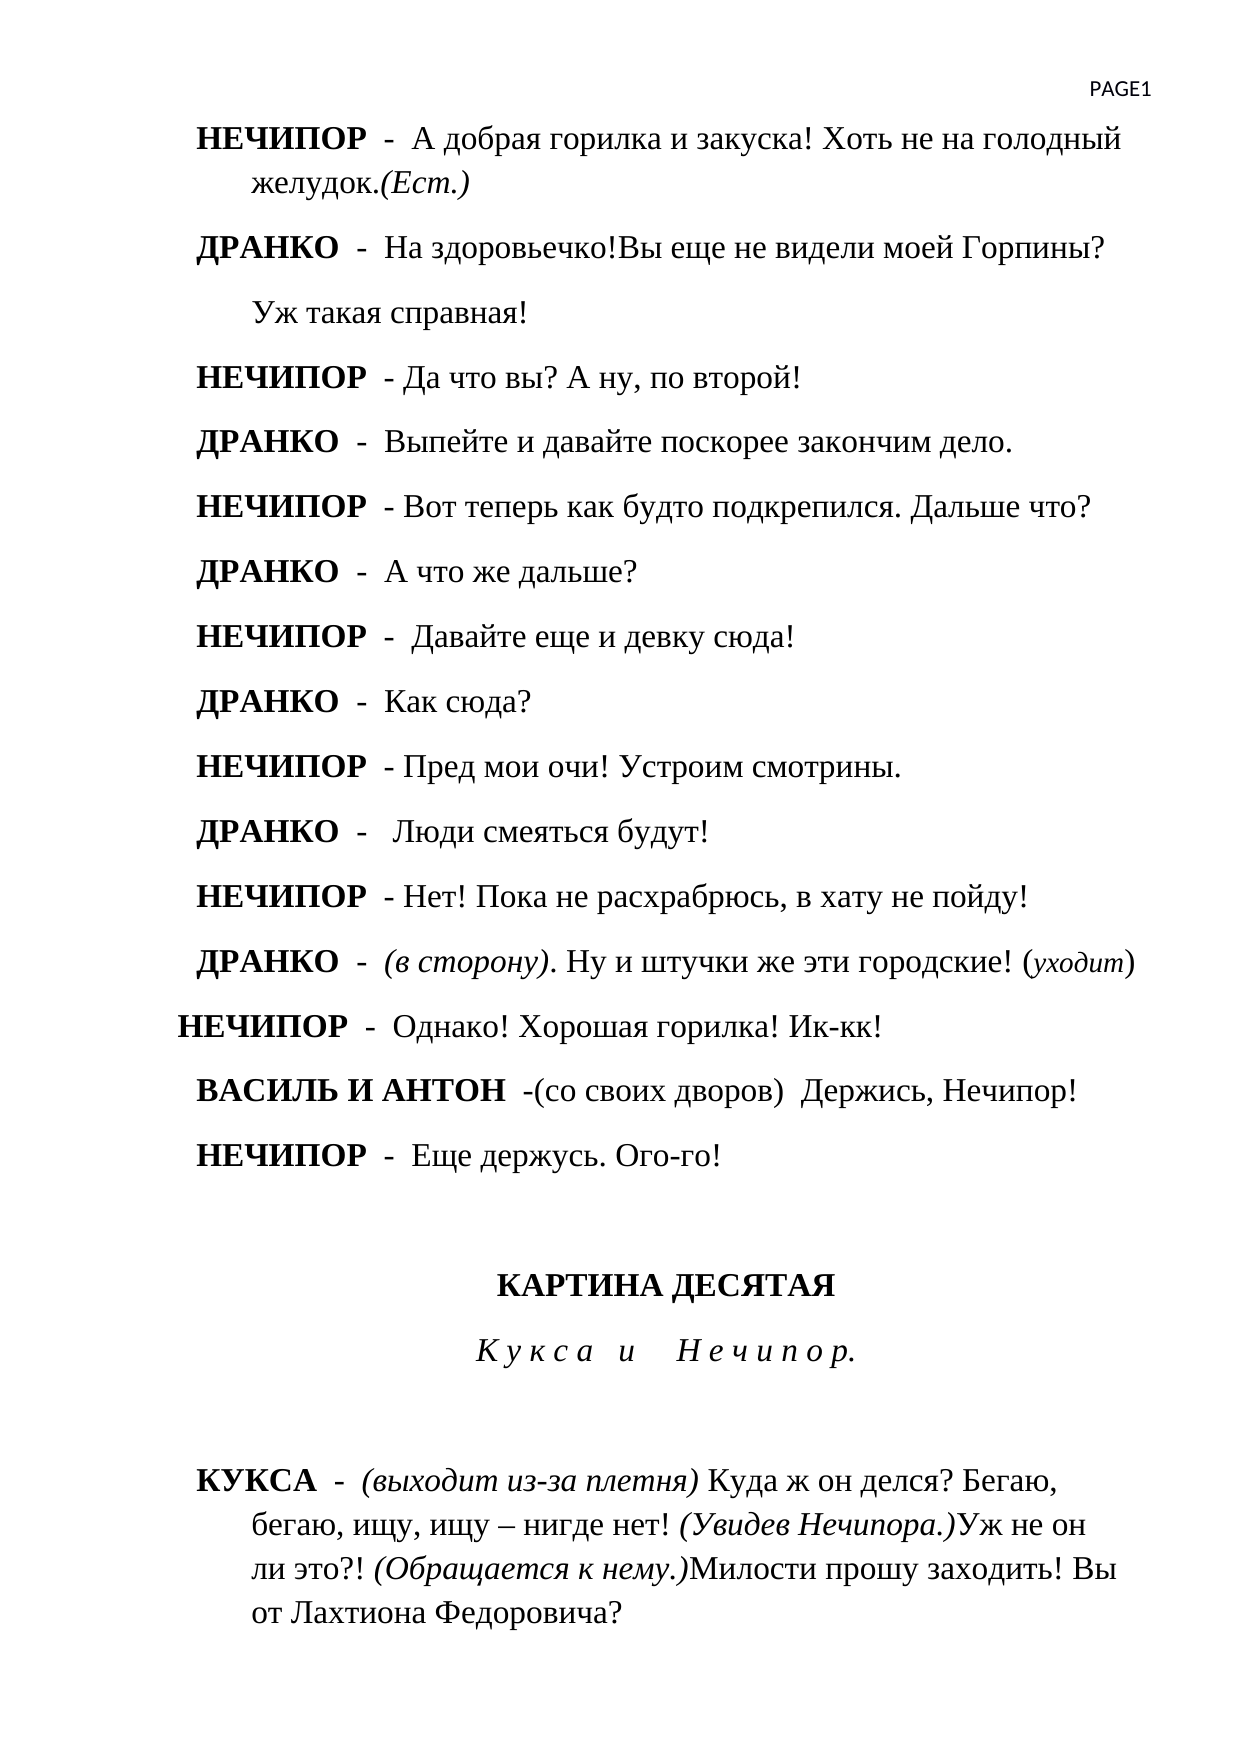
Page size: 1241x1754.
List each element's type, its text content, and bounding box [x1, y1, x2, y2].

text Уж такая справная! [177, 292, 1136, 330]
text К у к с а и Н е ч и п о р. [196, 1330, 1136, 1369]
text НЕЧИПОР - Еще держусь. Ого-го! [196, 1136, 1136, 1174]
text КУКСА - (выходит из-за плетня) Куда ж он делся? Бегаю, бегаю, ищу, ищу – нигде нет! (Увидев Нечипора.)Уж не он ли это?! (Обращается к нему.)Милости прошу заходить! Вы от Лахтиона Федоровича? [196, 1460, 1136, 1631]
text НЕЧИПОР - Вот теперь как будто подкрепился. Дальше что? [196, 487, 1136, 525]
text НЕЧИПОР - Однако! Хорошая горилка! Ик-кк! [177, 1006, 1152, 1044]
text НЕЧИПОР - Пред мои очи! Устроим смотрины. [196, 746, 1136, 784]
text НЕЧИПОР - Нет! Пока не расхрабрюсь, в хату не пойду! [196, 876, 1136, 914]
text ВАСИЛЬ И АНТОН -(со своих дворов) Держись, Нечипор! [196, 1071, 1136, 1109]
text ДРАНКО - А что же дальше? [196, 552, 1136, 590]
text ДРАНКО - Люди смеяться будут! [196, 811, 1136, 849]
text НЕЧИПОР - Да что вы? А ну, по второй! [196, 357, 1136, 395]
text НЕЧИПОР - Давайте еще и девку сюда! [196, 616, 1136, 655]
text ДРАНКО - Выпейте и давайте поскорее закончим дело. [196, 422, 1136, 460]
text ДРАНКО - (в сторону). Ну и штучки же эти городские! (уходит) [196, 941, 1136, 979]
text ДРАНКО - На здоровьечко!Вы еще не видели моей Горпины? [196, 227, 1136, 265]
text ДРАНКО - Как сюда? [196, 681, 1136, 720]
text НЕЧИПОР - А добрая горилка и закуска! Хоть не на голодный желудок.(Ест.) [196, 118, 1136, 201]
text КАРТИНА ДЕСЯТАЯ [196, 1265, 1136, 1304]
